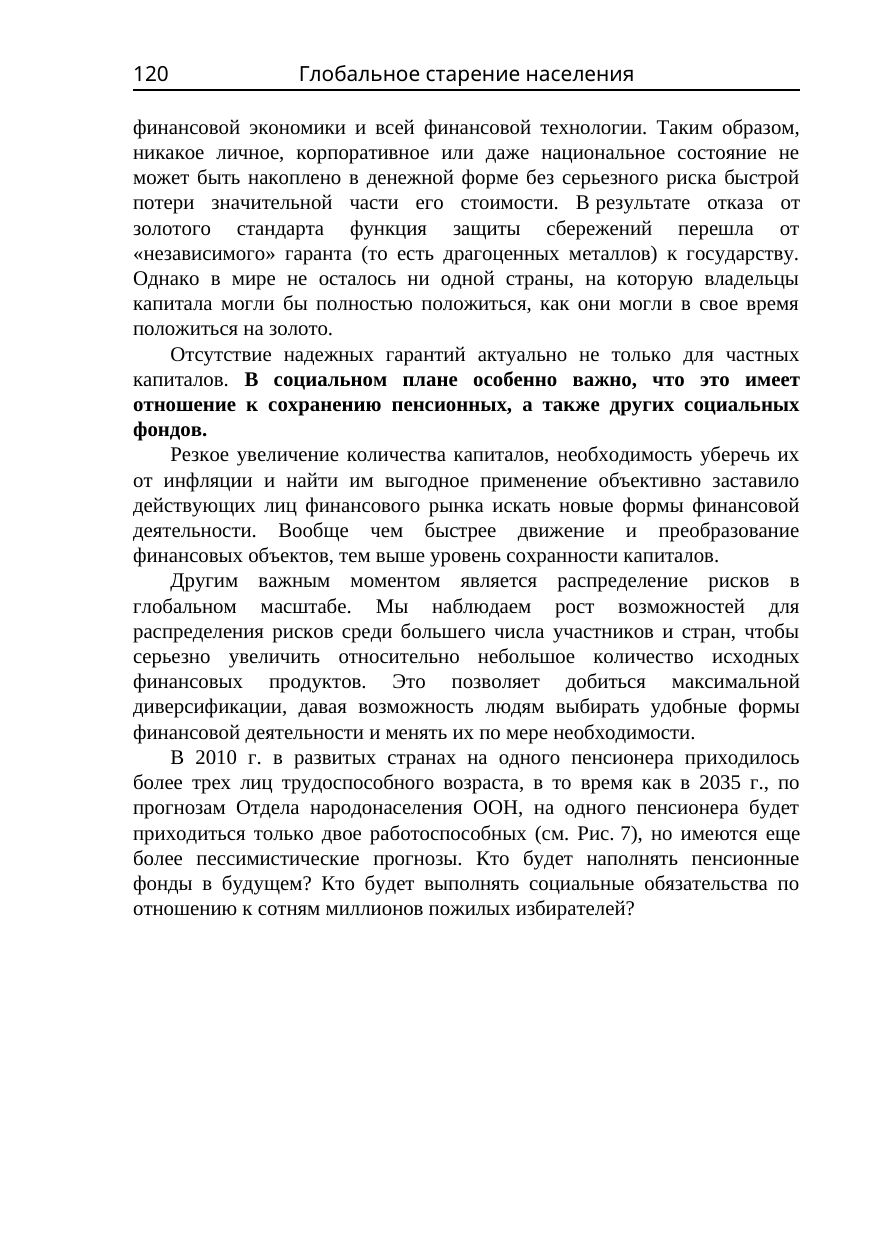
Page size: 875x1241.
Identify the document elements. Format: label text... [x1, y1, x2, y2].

text Отсутствие надежных гарантий актуально не только для частных капиталов. В социальном плане особенно важно, что это имеет отношение к сохранению пенсионных, а также других социальных фондов. [133, 342, 800, 441]
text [133, 115, 800, 340]
text Другим важным моментом является распределение рисков в глобальном масштабе. Мы наблюдаем рост возможностей для распределения рисков среди большего числа участников и стран, чтобы серьезно увеличить относительно небольшое количество исходных финансовых продуктов. Это позволяет добиться максимальной диверсификации, давая возможность людям выбирать удобные формы финансовой деятельности и менять их по мере необходимости. [133, 568, 800, 744]
text Резкое увеличение количества капиталов, необходимость уберечь их от инфляции и найти им выгодное применение объективно заставило действующих лиц финансового рынка искать новые формы финансовой деятельности. Вообще чем быстрее движение и преобразование финансовых объектов, тем выше уровень сохранности капиталов. [133, 442, 800, 567]
text В 2010 г. в развитых странах на одного пенсионера приходилось более трех лиц трудоспособного возраста, в то время как в 2035 г., по прогнозам Отдела народонаселения ООН, на одного пенсионера будет приходиться только двое работоспособных (см. Рис. 7), но имеются еще более пессимистические прогнозы. Кто будет наполнять пенсионные фонды в будущем? Кто будет выполнять социальные обязательства по отношению к сотням миллионов пожилых избирателей? [133, 745, 800, 920]
